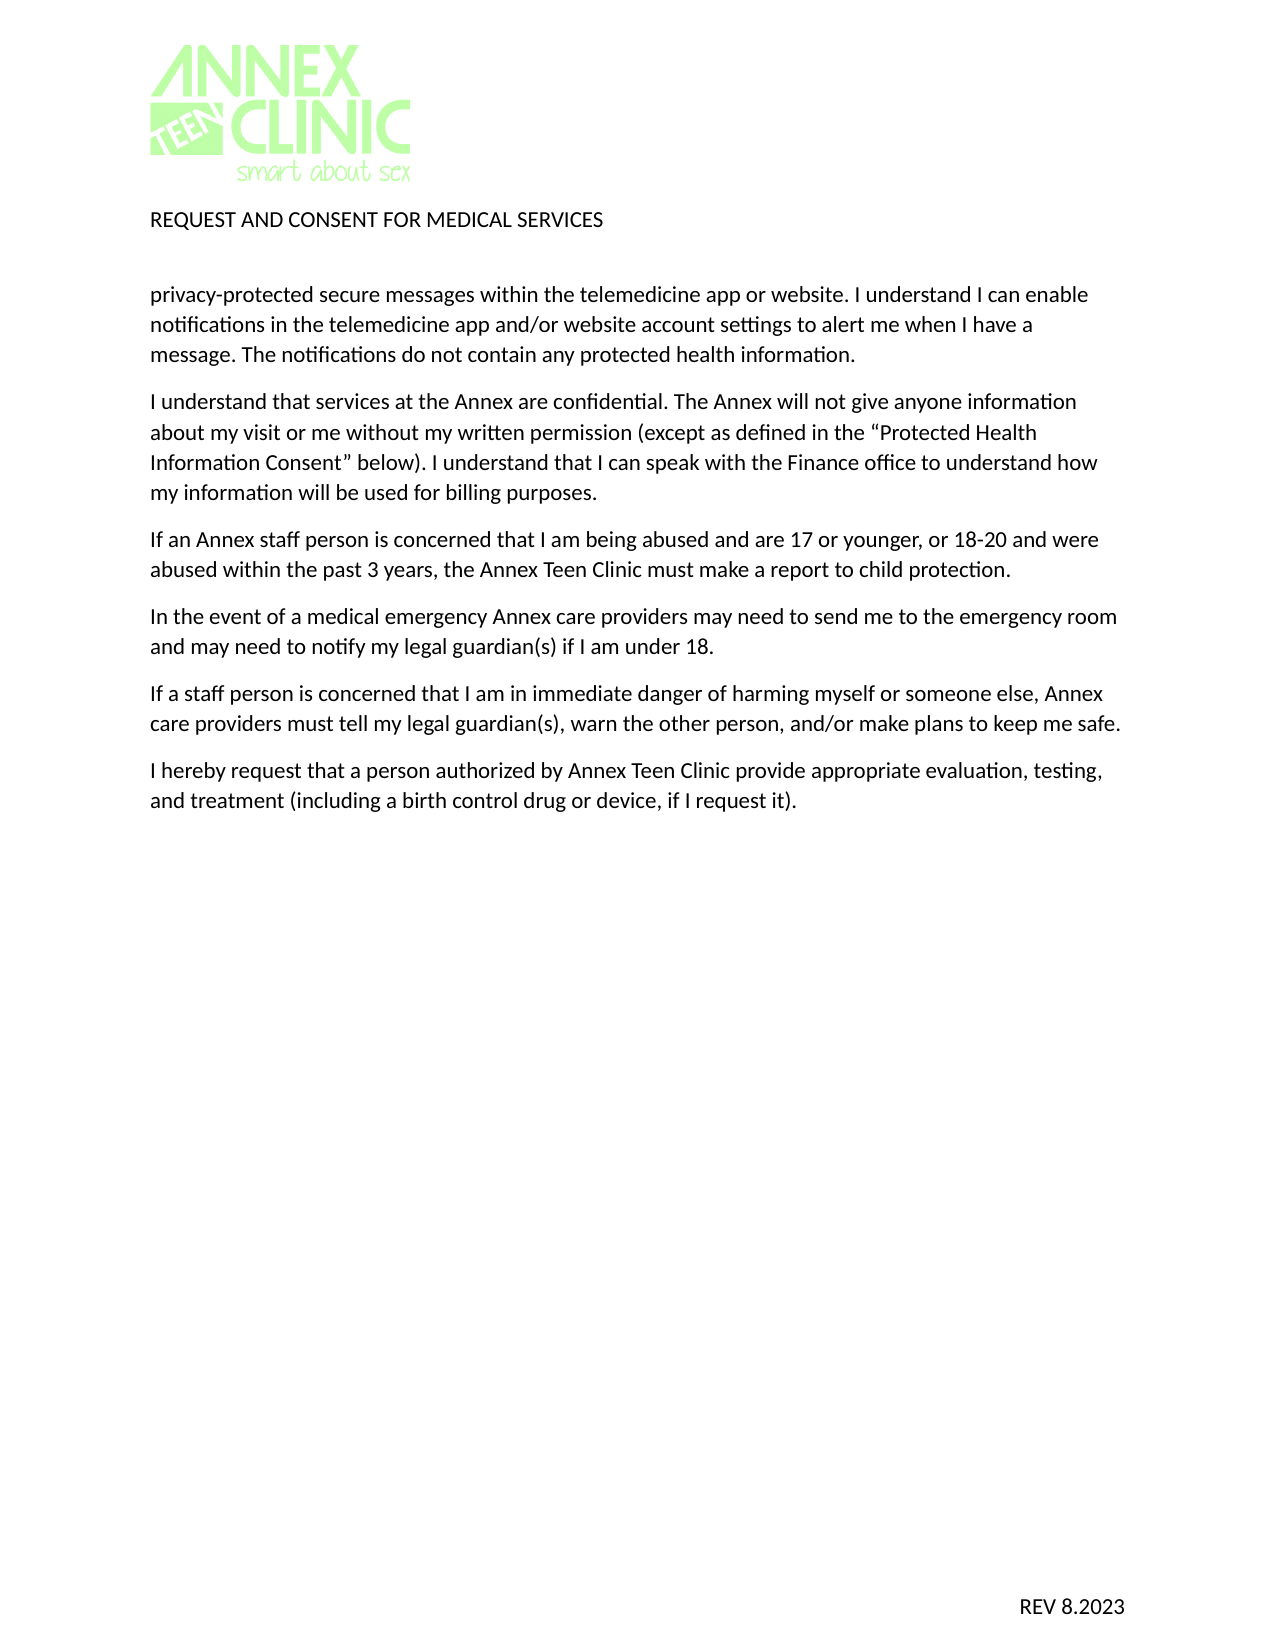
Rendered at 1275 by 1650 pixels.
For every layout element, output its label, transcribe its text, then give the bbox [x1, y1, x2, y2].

text If a staff person is concerned that I am in immediate danger of harming myself or someone else, Annex care providers must tell my legal guardian(s), warn the other person, and/or make plans to keep me safe. [150, 679, 1125, 737]
text In the event of a medical emergency Annex care providers may need to send me to the emergency room and may need to notify my legal guardian(s) if I am under 18. [150, 602, 1125, 660]
text If an Annex staff person is concerned that I am being abused and are 17 or younger, or 18-20 and were abused within the past 3 years, the Annex Teen Clinic must make a report to child protection. [150, 525, 1125, 583]
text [150, 280, 1125, 368]
text I understand that services at the Annex are confidential. The Annex will not give anyone information about my visit or me without my written permission (except as defined in the “Protected Health Information Consent” below). I understand that I can speak with the Finance office to understand how my information will be used for billing purposes. [150, 387, 1125, 506]
text I hereby request that a person authorized by Annex Teen Clinic provide appropriate evaluation, testing, and treatment (including a birth control drug or device, if I request it). [150, 756, 1125, 814]
